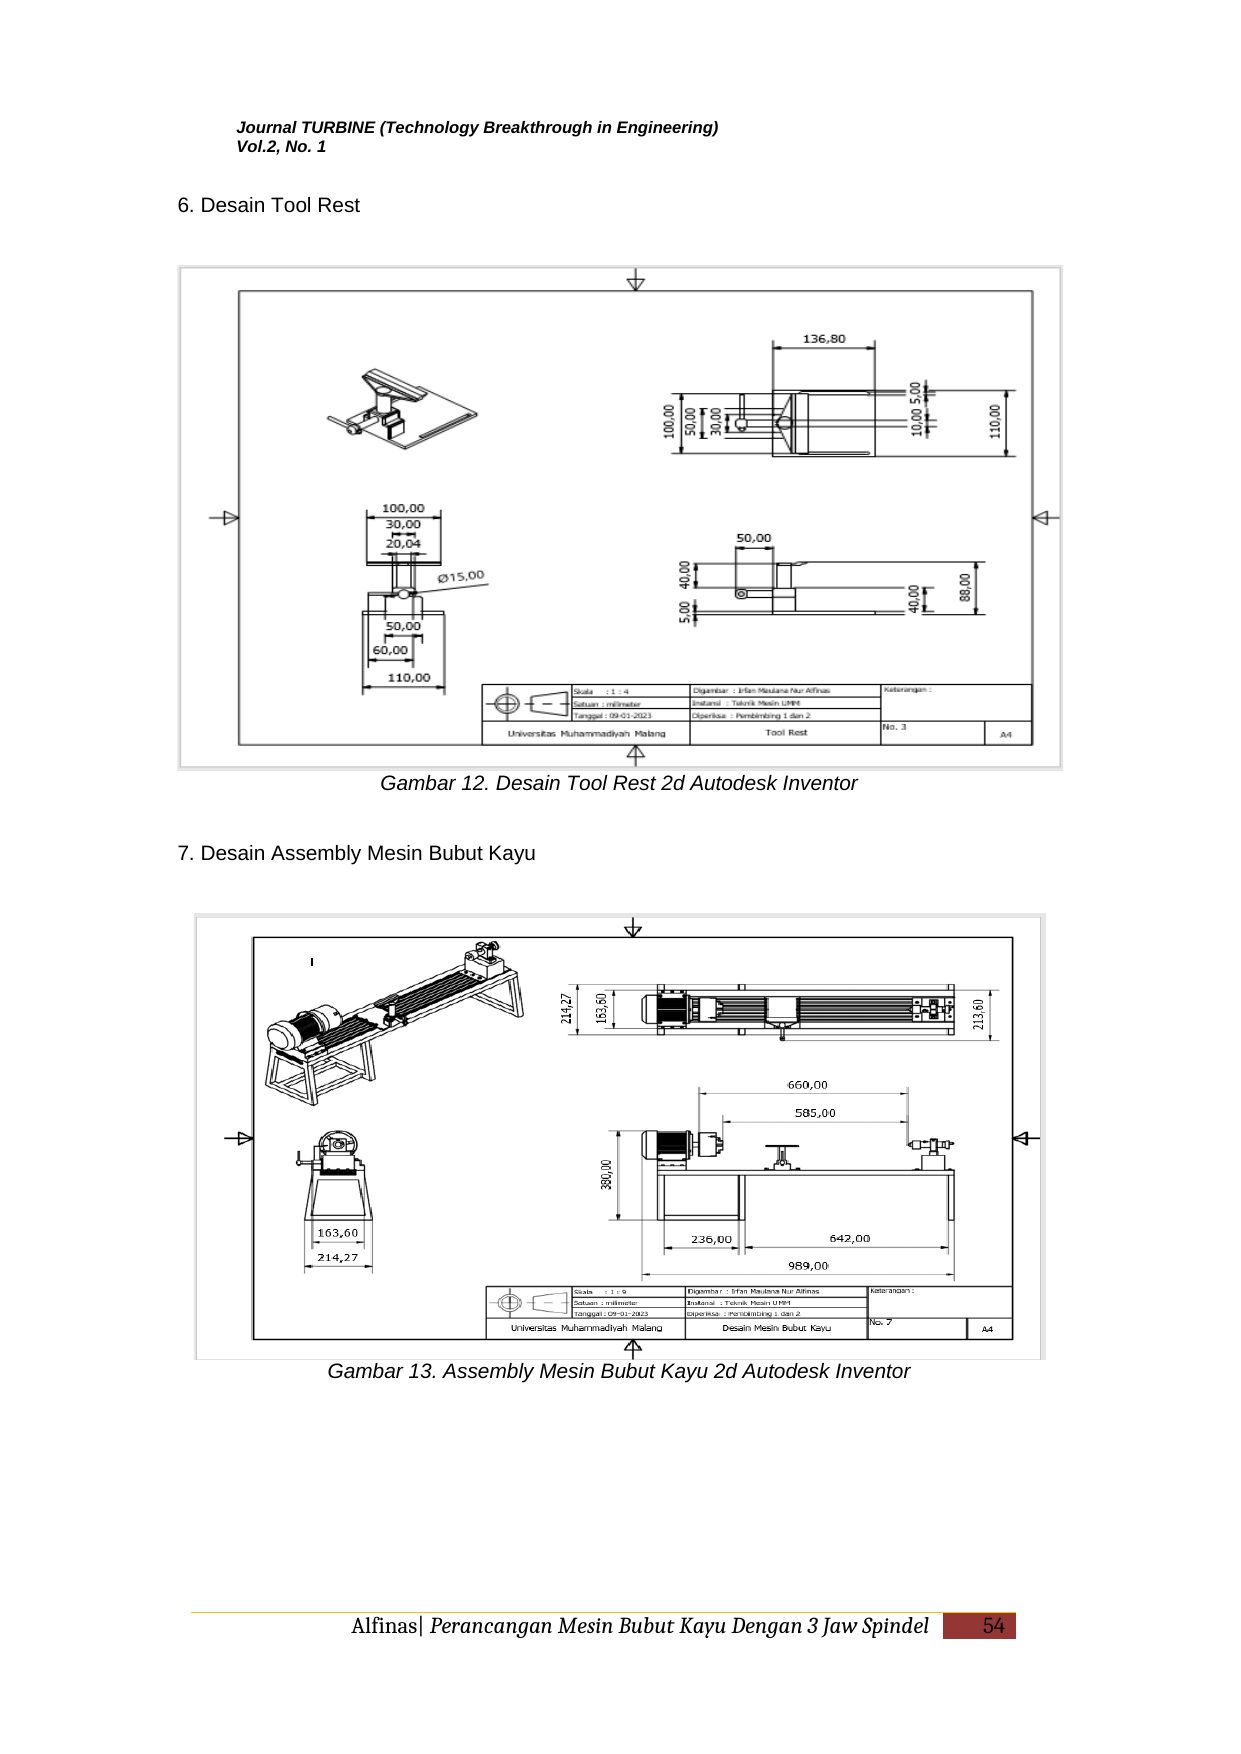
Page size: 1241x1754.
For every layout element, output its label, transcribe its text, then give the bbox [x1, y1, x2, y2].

text 6. Desain Tool Rest [177, 193, 1063, 217]
subtitle Gambar 12. Desain Tool Rest 2d Autodesk Inventor [177, 771, 1063, 794]
picture [177, 265, 1064, 771]
text 7. Desain Assembly Mesin Bubut Kayu [177, 841, 1063, 865]
subtitle Gambar 13. Assembly Mesin Bubut Kayu 2d Autodesk Inventor [177, 1359, 1063, 1383]
picture [193, 913, 1047, 1360]
